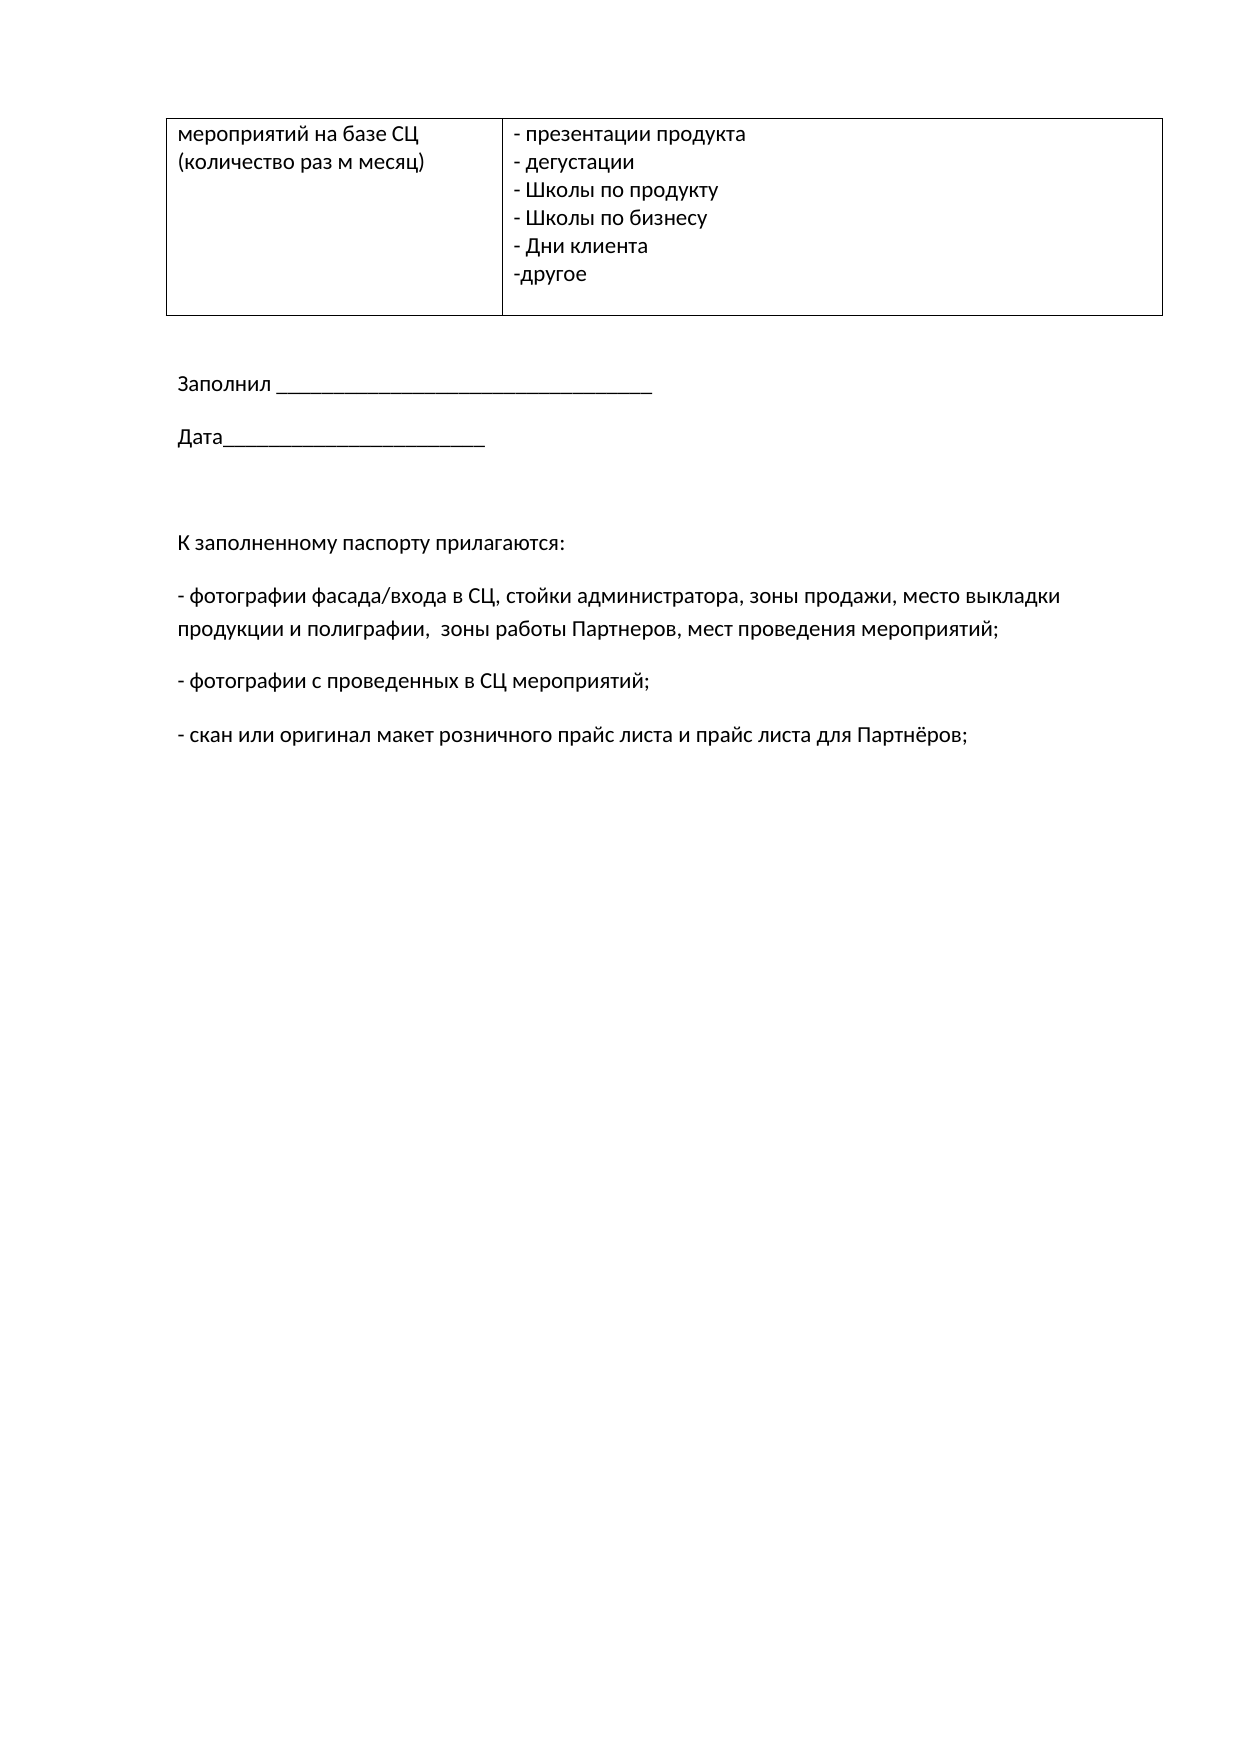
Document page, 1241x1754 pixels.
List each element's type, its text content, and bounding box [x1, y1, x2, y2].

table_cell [167, 119, 502, 315]
text - фотографии с проведенных в СЦ мероприятий; [177, 667, 1152, 695]
text - скан или оригинал макет розничного прайс листа и прайс листа для Партнёров; [177, 720, 1152, 748]
text Дата_______________________ [177, 422, 1152, 450]
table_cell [503, 119, 1162, 315]
text Заполнил _________________________________ [177, 369, 1152, 397]
text К заполненному паспорту прилагаются: [177, 528, 1152, 556]
text - фотографии фасада/входа в СЦ, стойки администратора, зоны продажи, место выкладки продукции и полиграфии, зоны работы Партнеров, мест проведения мероприятий; [177, 581, 1152, 642]
